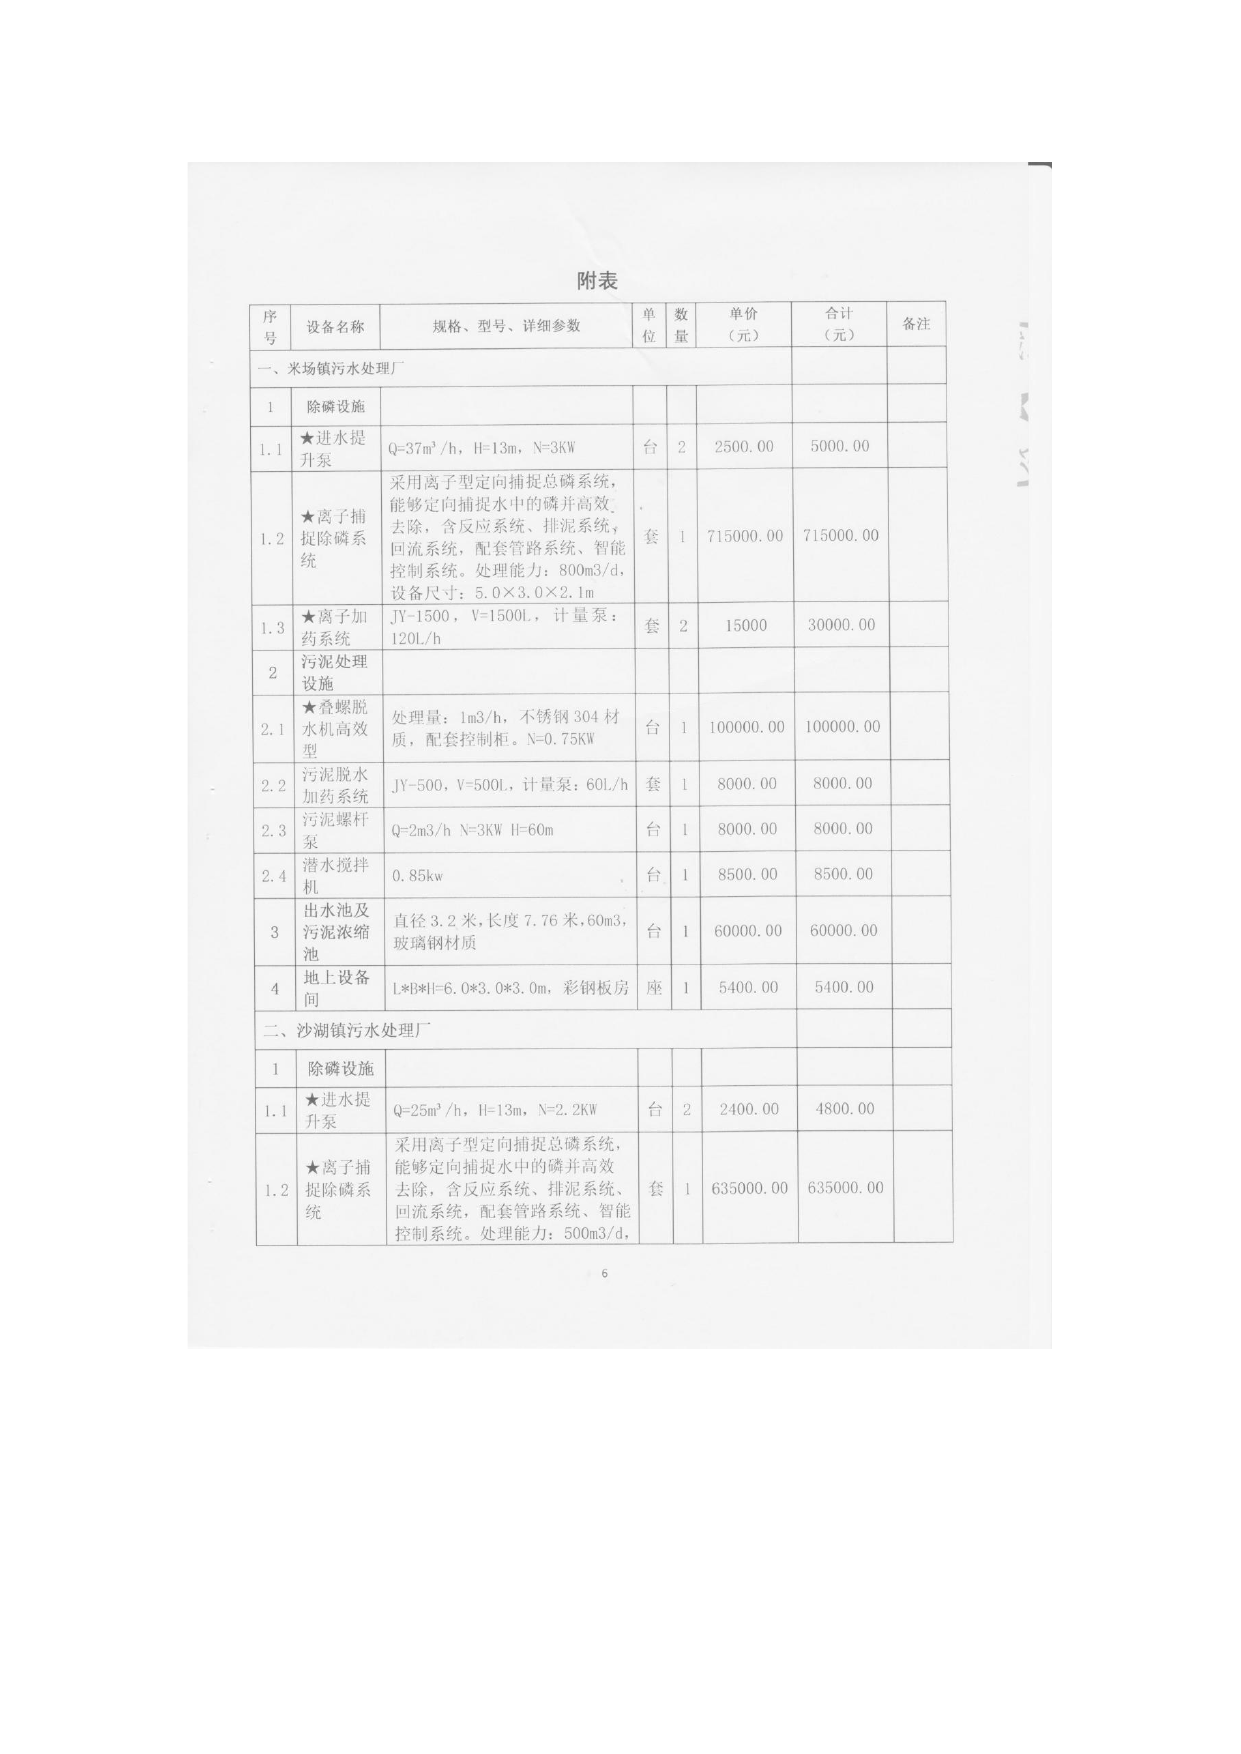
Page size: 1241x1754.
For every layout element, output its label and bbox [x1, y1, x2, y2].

picture [187, 162, 1052, 1349]
